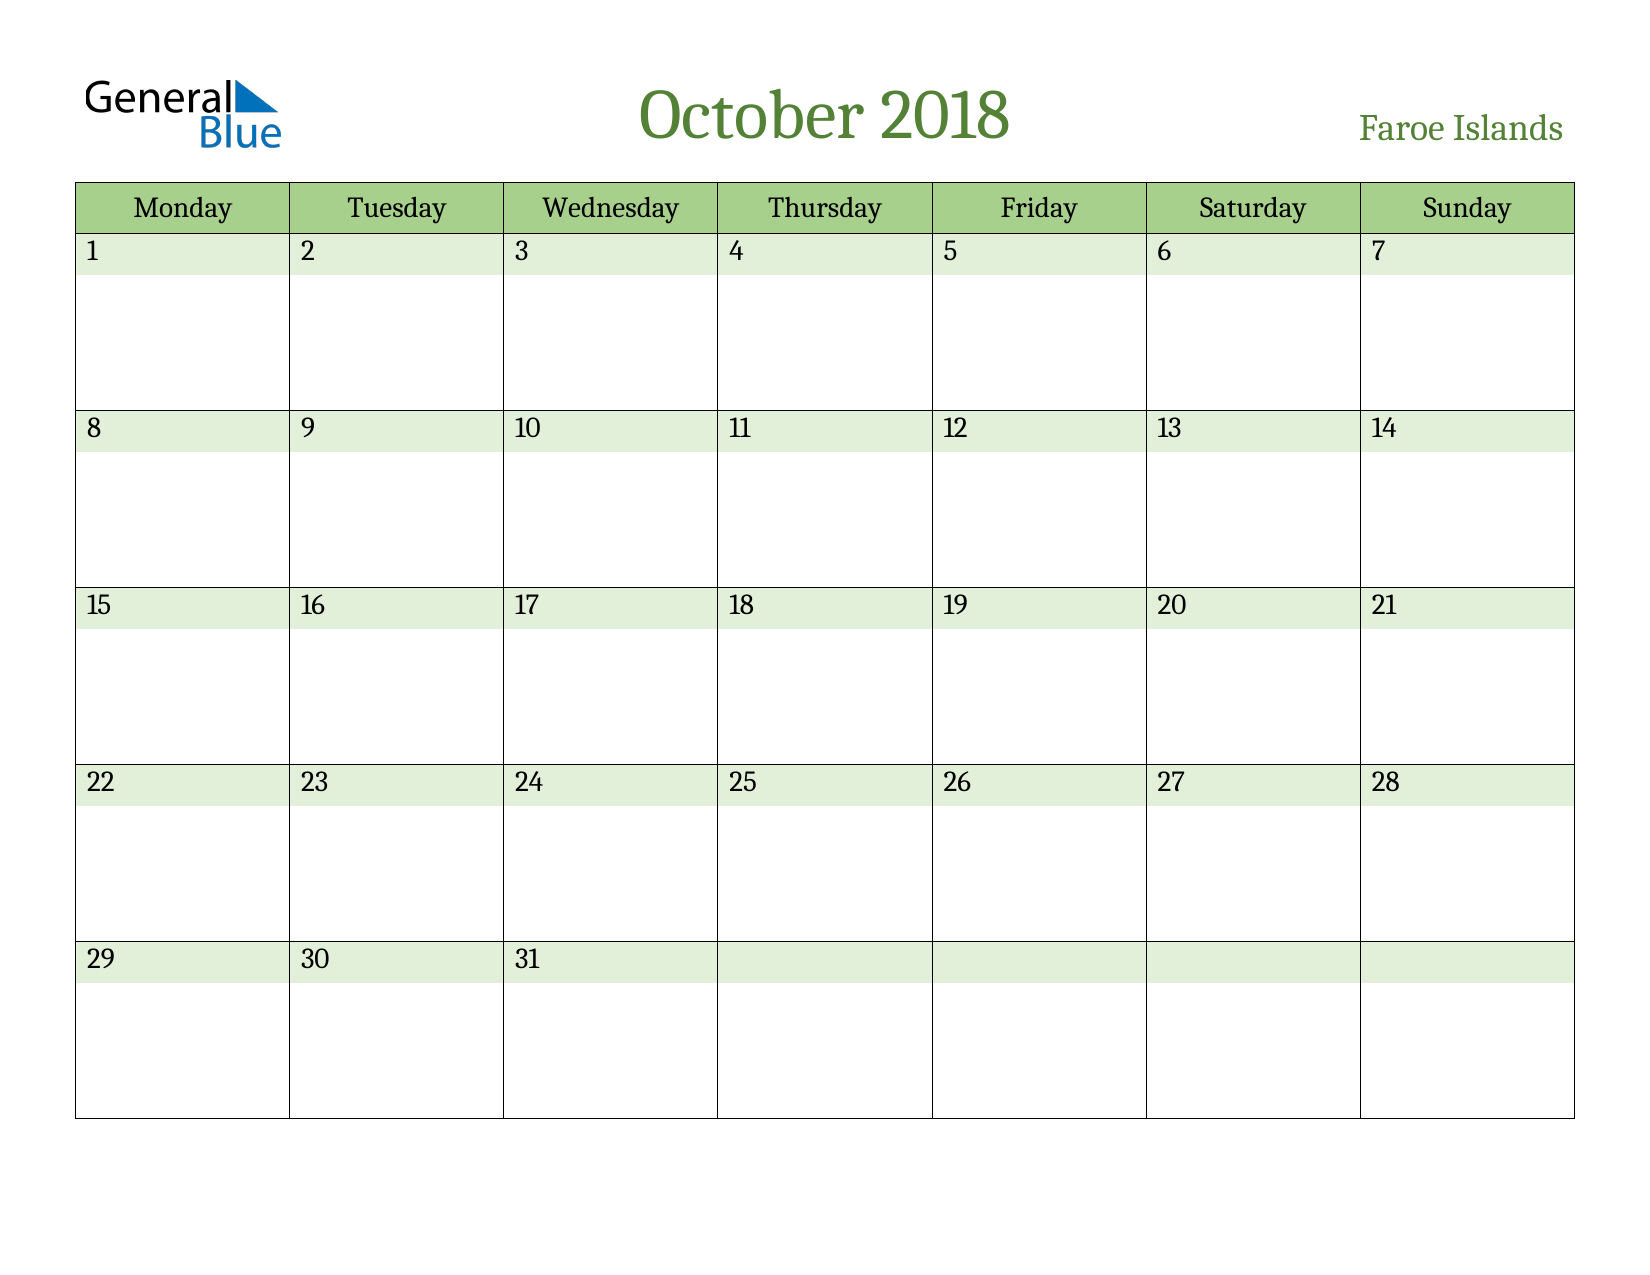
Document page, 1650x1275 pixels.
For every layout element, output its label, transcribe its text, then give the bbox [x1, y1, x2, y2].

table_cell [718, 983, 932, 1118]
table_cell [1147, 275, 1360, 410]
table_cell Wednesday [504, 183, 717, 233]
table_cell [76, 275, 289, 410]
table_cell [933, 629, 1146, 764]
table_cell 5 [933, 234, 1146, 275]
table_cell [1361, 452, 1574, 587]
table_cell [1147, 942, 1360, 983]
table_cell Thursday [718, 183, 932, 233]
table_cell [504, 452, 717, 587]
table_cell [933, 983, 1146, 1118]
table_cell 21 [1361, 588, 1574, 629]
table_cell [933, 275, 1146, 410]
table_cell [76, 806, 289, 941]
table_cell [76, 629, 289, 764]
table_cell [718, 942, 932, 983]
table_cell 8 [76, 411, 289, 452]
table_cell 13 [1147, 411, 1360, 452]
table_header [76, 75, 503, 182]
table_cell [933, 806, 1146, 941]
table_cell [1147, 629, 1360, 764]
table_cell Friday [933, 183, 1146, 233]
table_cell [76, 983, 289, 1118]
table_cell 7 [1361, 234, 1574, 275]
table_cell 11 [718, 411, 932, 452]
table_cell 19 [933, 588, 1146, 629]
table_cell Tuesday [290, 183, 503, 233]
table_cell 12 [933, 411, 1146, 452]
table_cell [504, 275, 717, 410]
table_header October 2018 [504, 75, 1146, 182]
table_cell 10 [504, 411, 717, 452]
table_cell 15 [76, 588, 289, 629]
table_cell [718, 275, 932, 410]
table_cell Monday [76, 183, 289, 233]
table_cell [1361, 275, 1574, 410]
table_cell [1361, 806, 1574, 941]
table_cell 16 [290, 588, 503, 629]
table_cell [1147, 452, 1360, 587]
table_cell 14 [1361, 411, 1574, 452]
table_cell Sunday [1361, 183, 1574, 233]
table_cell 17 [504, 588, 717, 629]
table_cell [504, 983, 717, 1118]
table_cell 23 [290, 765, 503, 806]
table_cell 18 [718, 588, 932, 629]
table_header Faroe Islands [1146, 75, 1574, 182]
table_cell 20 [1147, 588, 1360, 629]
table_cell [1147, 806, 1360, 941]
table_cell 30 [290, 942, 503, 983]
table_cell [1361, 629, 1574, 764]
table_cell 1 [76, 234, 289, 275]
picture [86, 80, 281, 148]
table_cell 27 [1147, 765, 1360, 806]
table_cell 6 [1147, 234, 1360, 275]
table_cell 3 [504, 234, 717, 275]
table_cell 22 [76, 765, 289, 806]
table_cell [504, 629, 717, 764]
table_cell 9 [290, 411, 503, 452]
table_cell 31 [504, 942, 717, 983]
table_cell 28 [1361, 765, 1574, 806]
table_cell [76, 452, 289, 587]
table_cell 25 [718, 765, 932, 806]
table_cell 2 [290, 234, 503, 275]
table_cell [718, 806, 932, 941]
table_cell [718, 452, 932, 587]
table_cell [1361, 983, 1574, 1118]
table_cell 26 [933, 765, 1146, 806]
table_cell [933, 452, 1146, 587]
table_cell 24 [504, 765, 717, 806]
table_cell [290, 983, 503, 1118]
table_cell [290, 629, 503, 764]
table_cell 4 [718, 234, 932, 275]
table_cell [718, 629, 932, 764]
table_cell [1147, 983, 1360, 1118]
table_cell [1361, 942, 1574, 983]
table_cell [290, 452, 503, 587]
table_cell Saturday [1147, 183, 1360, 233]
table_cell 29 [76, 942, 289, 983]
table_cell [290, 806, 503, 941]
table_cell [504, 806, 717, 941]
table_cell [290, 275, 503, 410]
table_cell [933, 942, 1146, 983]
